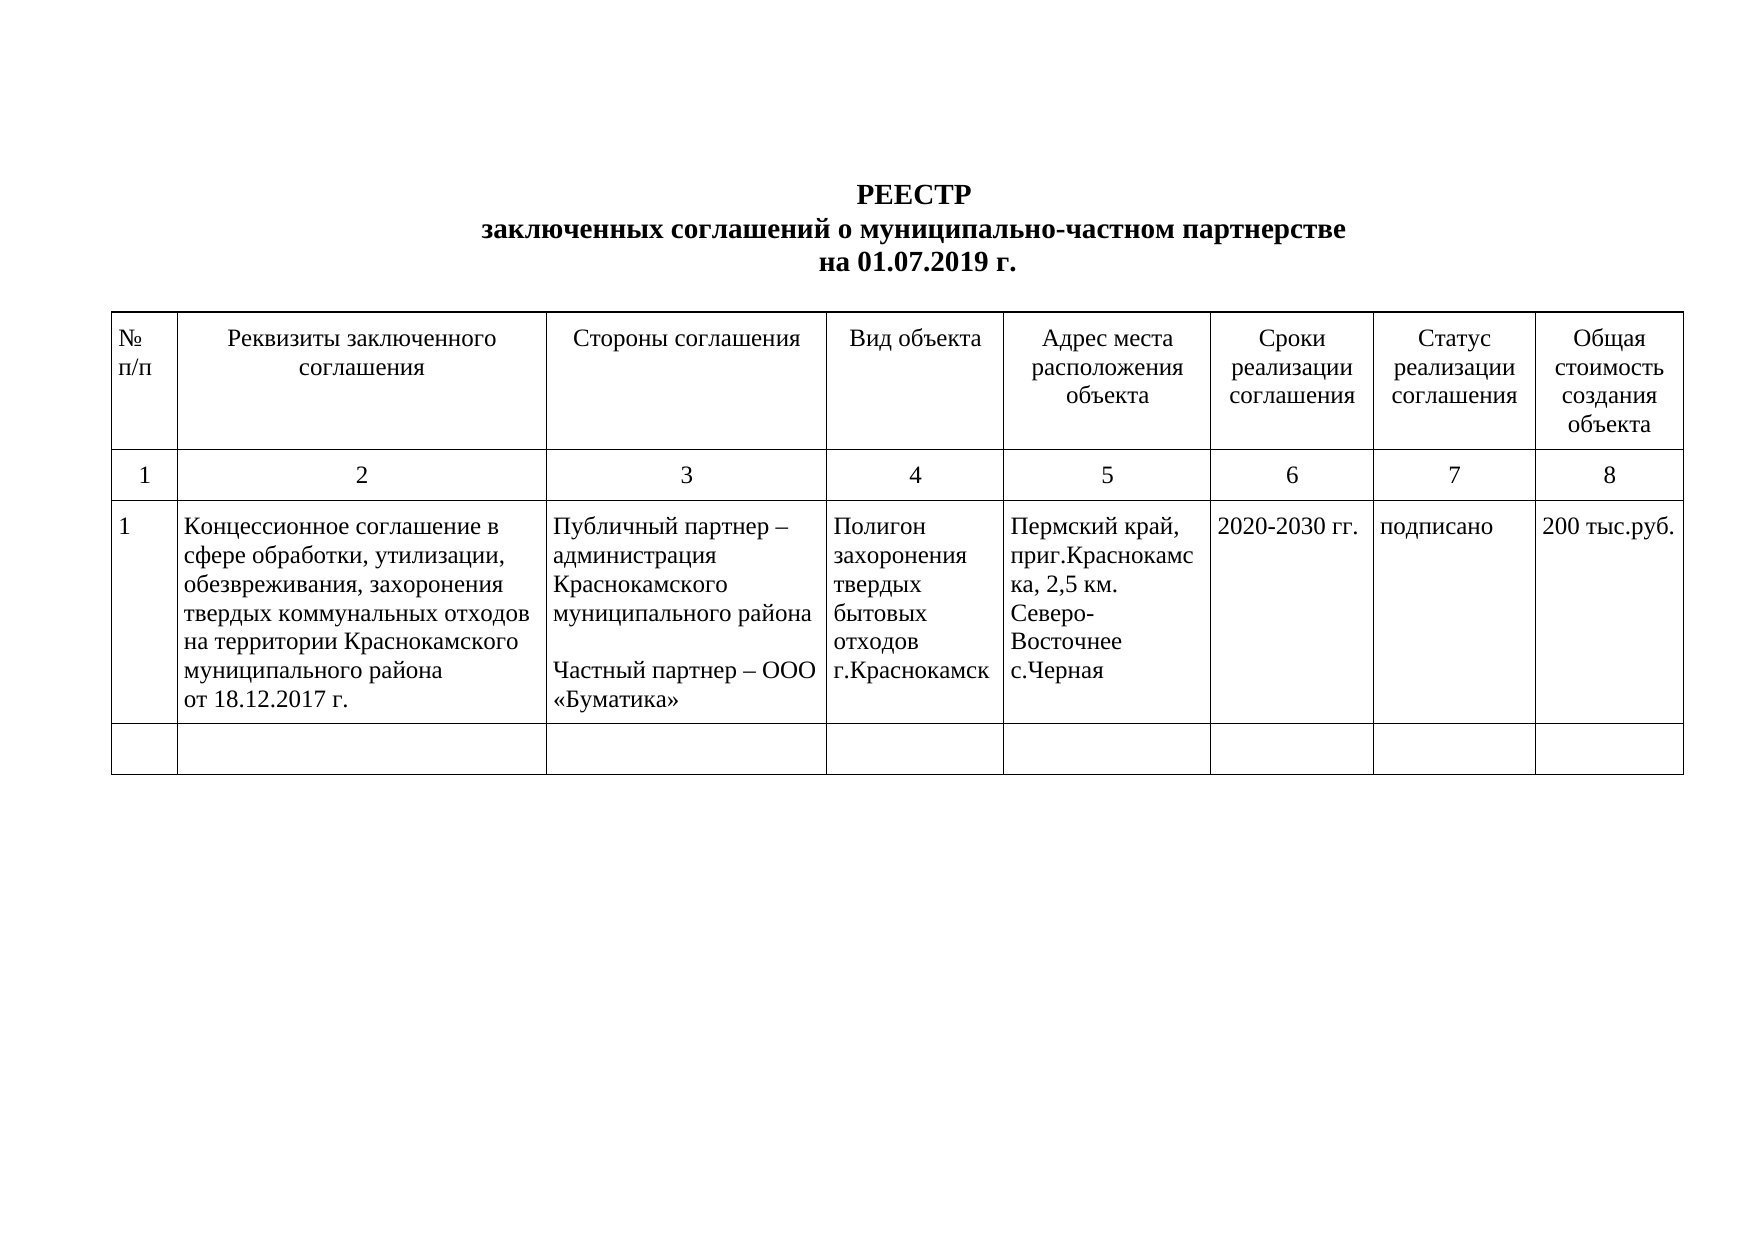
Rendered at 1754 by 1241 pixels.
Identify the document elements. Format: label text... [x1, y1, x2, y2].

table_cell Полигон захоронения твердых бытовых отходов г.Краснокамск [827, 501, 1003, 723]
table_cell 2020-2030 гг. [1211, 501, 1373, 723]
table_cell Публичный партнер – администрация Краснокамского муниципального района Частный партнер – ООО «Буматика» [547, 501, 826, 723]
text заключенных соглашений о муниципально-частном партнерстве [118, 211, 1636, 244]
table_header Стороны соглашения [547, 313, 826, 449]
table_cell 200 тыс.руб. [1536, 501, 1683, 723]
table_cell [112, 724, 177, 774]
table_header Общая стоимость создания объекта [1536, 313, 1683, 449]
table_header Адрес места расположения объекта [1004, 313, 1210, 449]
table_header № п/п [112, 313, 177, 449]
table_cell 8 [1536, 450, 1683, 500]
table_cell [1374, 724, 1535, 774]
table_cell 1 [112, 450, 177, 500]
table_cell Пермский край, приг.Краснокамска, 2,5 км. Северо-Восточнее с.Черная [1004, 501, 1210, 723]
table_cell [547, 724, 826, 774]
table_cell 7 [1374, 450, 1535, 500]
table_header Статус реализации соглашения [1374, 313, 1535, 449]
table_cell 2 [178, 450, 546, 500]
text на 01.07.2019 г. [118, 244, 1636, 278]
table_cell [178, 724, 546, 774]
table_cell 6 [1211, 450, 1373, 500]
table_cell [1211, 724, 1373, 774]
table_cell 1 [112, 501, 177, 723]
table_cell Концессионное соглашение в сфере обработки, утилизации, обезвреживания, захоронения твердых коммунальных отходов на территории Краснокамского муниципального района от 18.12.2017 г. [178, 501, 546, 723]
table_cell подписано [1374, 501, 1535, 723]
table_cell 5 [1004, 450, 1210, 500]
table_header Сроки реализации соглашения [1211, 313, 1373, 449]
table_cell [1004, 724, 1210, 774]
table_cell [1536, 724, 1683, 774]
table_cell 3 [547, 450, 826, 500]
table_cell [827, 724, 1003, 774]
table_header Вид объекта [827, 313, 1003, 449]
table_cell 4 [827, 450, 1003, 500]
text РЕЕСТР [118, 177, 1636, 211]
table_header Реквизиты заключенного соглашения [178, 313, 546, 449]
